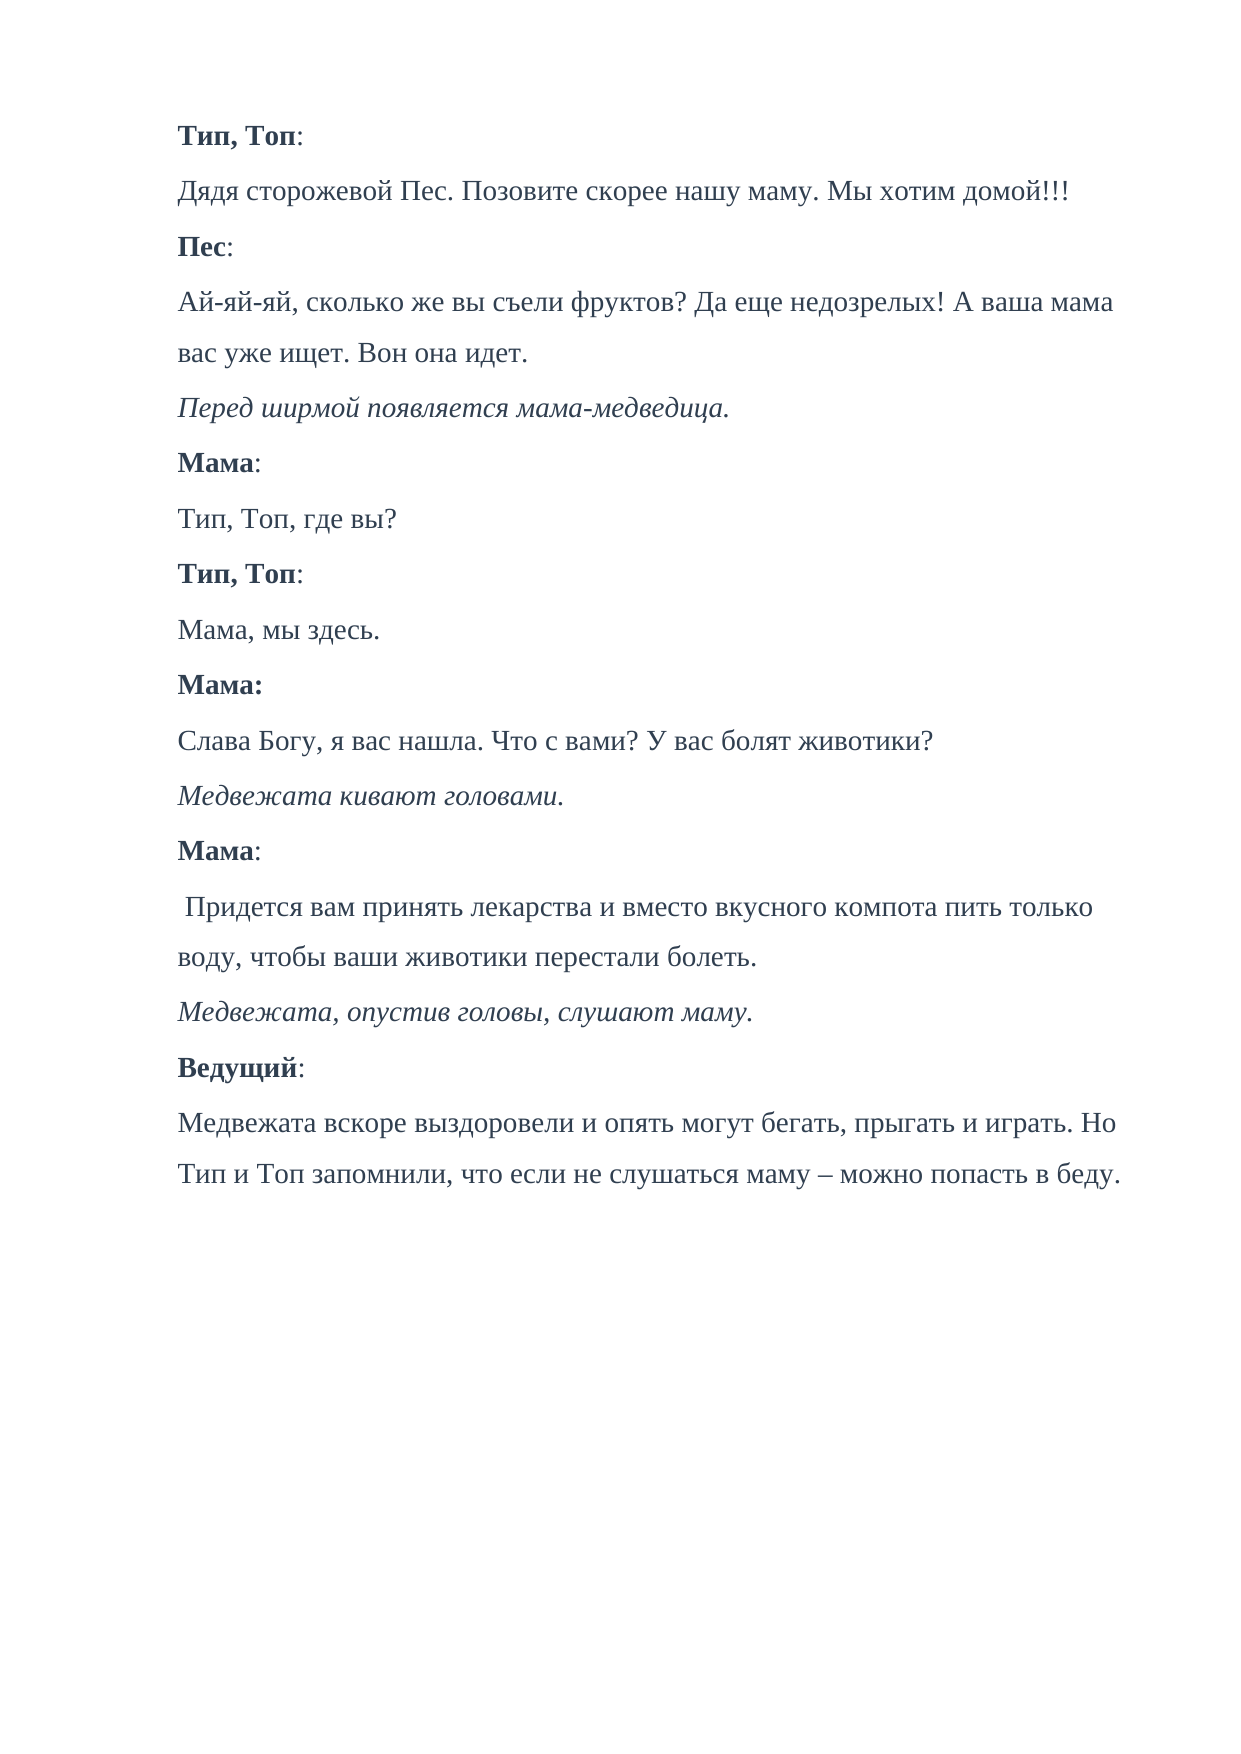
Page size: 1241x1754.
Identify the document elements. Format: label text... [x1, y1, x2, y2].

text Мама: [177, 833, 1152, 867]
text Мама: [177, 446, 1152, 479]
text Тип, Топ, где вы? [177, 501, 1152, 534]
text Медвежата кивают головами. [177, 778, 1152, 812]
text Пес: [177, 229, 1152, 262]
text Медвежата вскоре выздоровели и опять могут бегать, прыгать и играть. Но Тип и Топ запомнили, что если не слушаться маму – можно попасть в беду. [177, 1105, 1152, 1189]
text Медвежата, опустив головы, слушают маму. [177, 994, 1152, 1028]
text Тип, Топ: [177, 118, 1152, 152]
text Мама: [177, 667, 1152, 701]
text Дядя сторожевой Пес. Позовите скорее нашу маму. Мы хотим домой!!! [177, 173, 1152, 207]
text Слава Богу, я вас нашла. Что с вами? У вас болят животики? [177, 723, 1152, 756]
text Перед ширмой появляется мама-медведица. [177, 390, 1152, 424]
text Придется вам принять лекарства и вместо вкусного компота пить только воду, чтобы ваши животики перестали болеть. [177, 889, 1152, 973]
text Мама, мы здесь. [177, 612, 1152, 645]
text Ай-яй-яй, сколько же вы съели фруктов? Да еще недозрелых! А ваша мама вас уже ищет. Вон она идет. [177, 284, 1152, 368]
text Тип, Топ: [177, 556, 1152, 590]
text Ведущий: [177, 1050, 1152, 1083]
